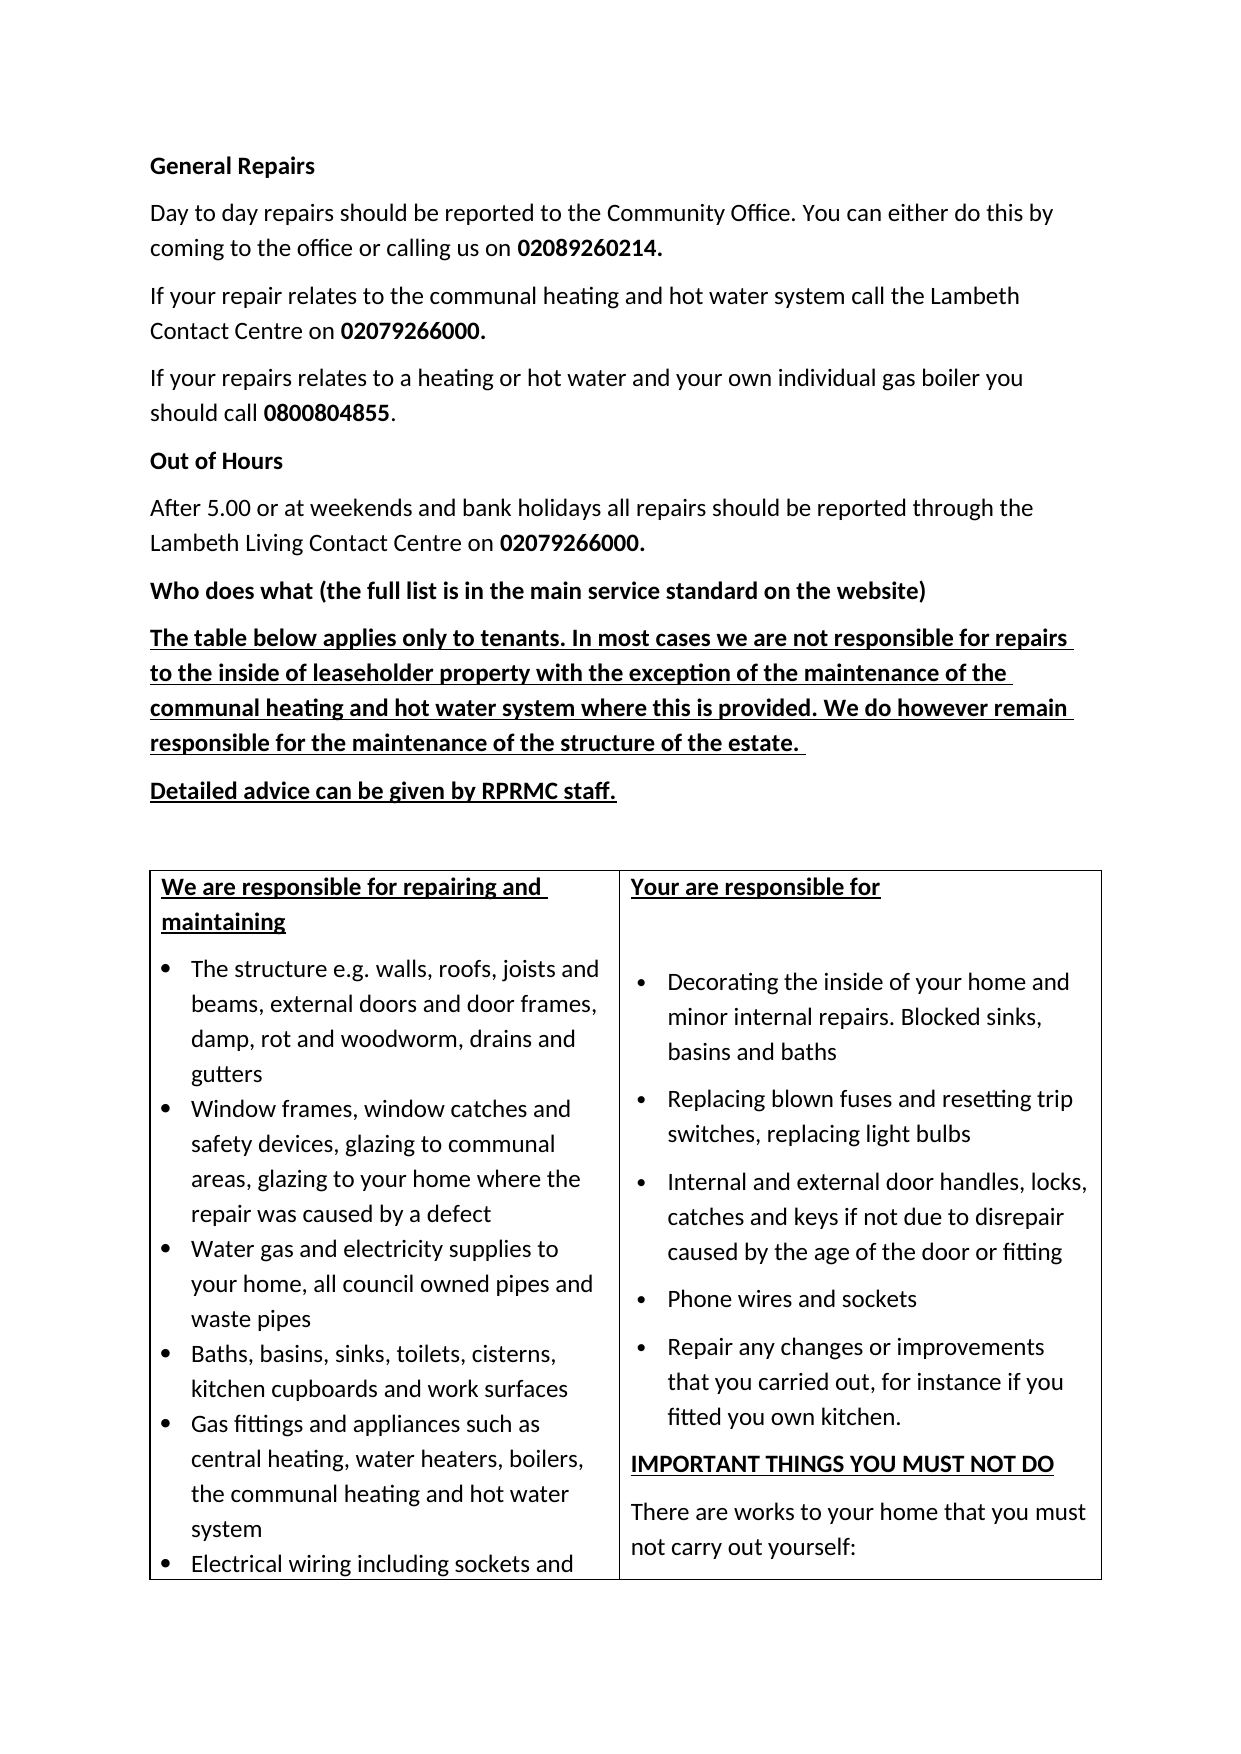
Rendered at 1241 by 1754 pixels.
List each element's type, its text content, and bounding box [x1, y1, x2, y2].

text General Repairs [150, 150, 1090, 181]
text Detailed advice can be given by RPRMC staff. [150, 775, 1090, 806]
text If your repairs relates to a heating or hot water and your own individual gas boiler you should call 0800804855. [150, 362, 1090, 428]
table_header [151, 871, 619, 1579]
text Who does what (the full list is in the main service standard on the website) [150, 575, 1090, 606]
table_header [620, 871, 1101, 1579]
text After 5.00 or at weekends and bank holidays all repairs should be reported through the Lambeth Living Contact Centre on 02079266000. [150, 492, 1090, 558]
text If your repair relates to the communal heating and hot water system call the Lambeth Contact Centre on 02079266000. [150, 280, 1090, 346]
text Out of Hours [150, 445, 1090, 476]
text The table below applies only to tenants. In most cases we are not responsible for repairs to the inside of leaseholder property with the exception of the maintenance of the communal heating and hot water system where this is provided. We do however remain responsible for the maintenance of the structure of the estate. [150, 622, 1090, 758]
text Day to day repairs should be reported to the Community Office. You can either do this by coming to the office or calling us on 02089260214. [150, 197, 1090, 263]
